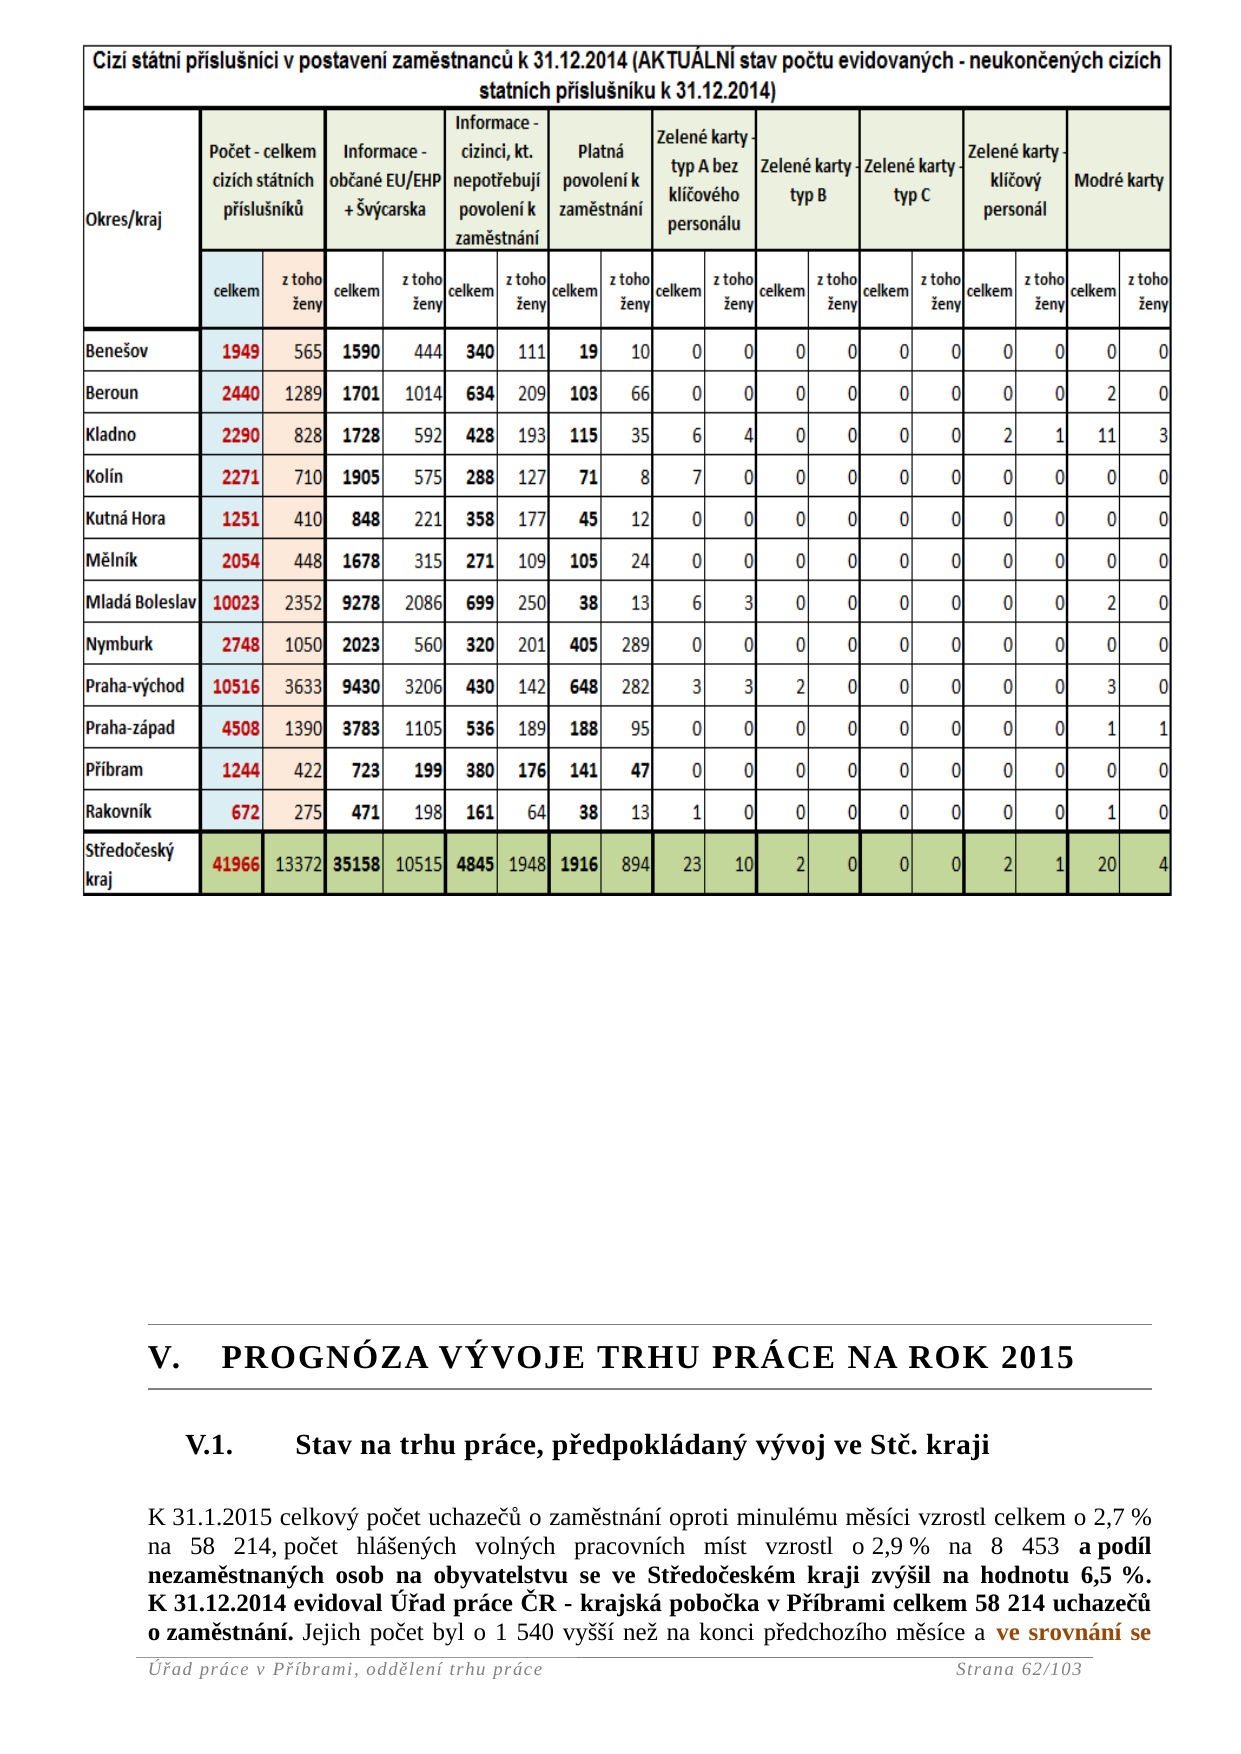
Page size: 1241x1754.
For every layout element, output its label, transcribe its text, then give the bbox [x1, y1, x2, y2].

subtitle PROGNÓZA VÝVOJE TRHU PRÁCE NA ROK 2015 [148, 1325, 1152, 1388]
picture [82, 44, 1172, 896]
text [148, 1502, 1152, 1646]
subtitle Stav na trhu práce, předpokládaný vývoj ve Stč. kraji [185, 1427, 1152, 1461]
